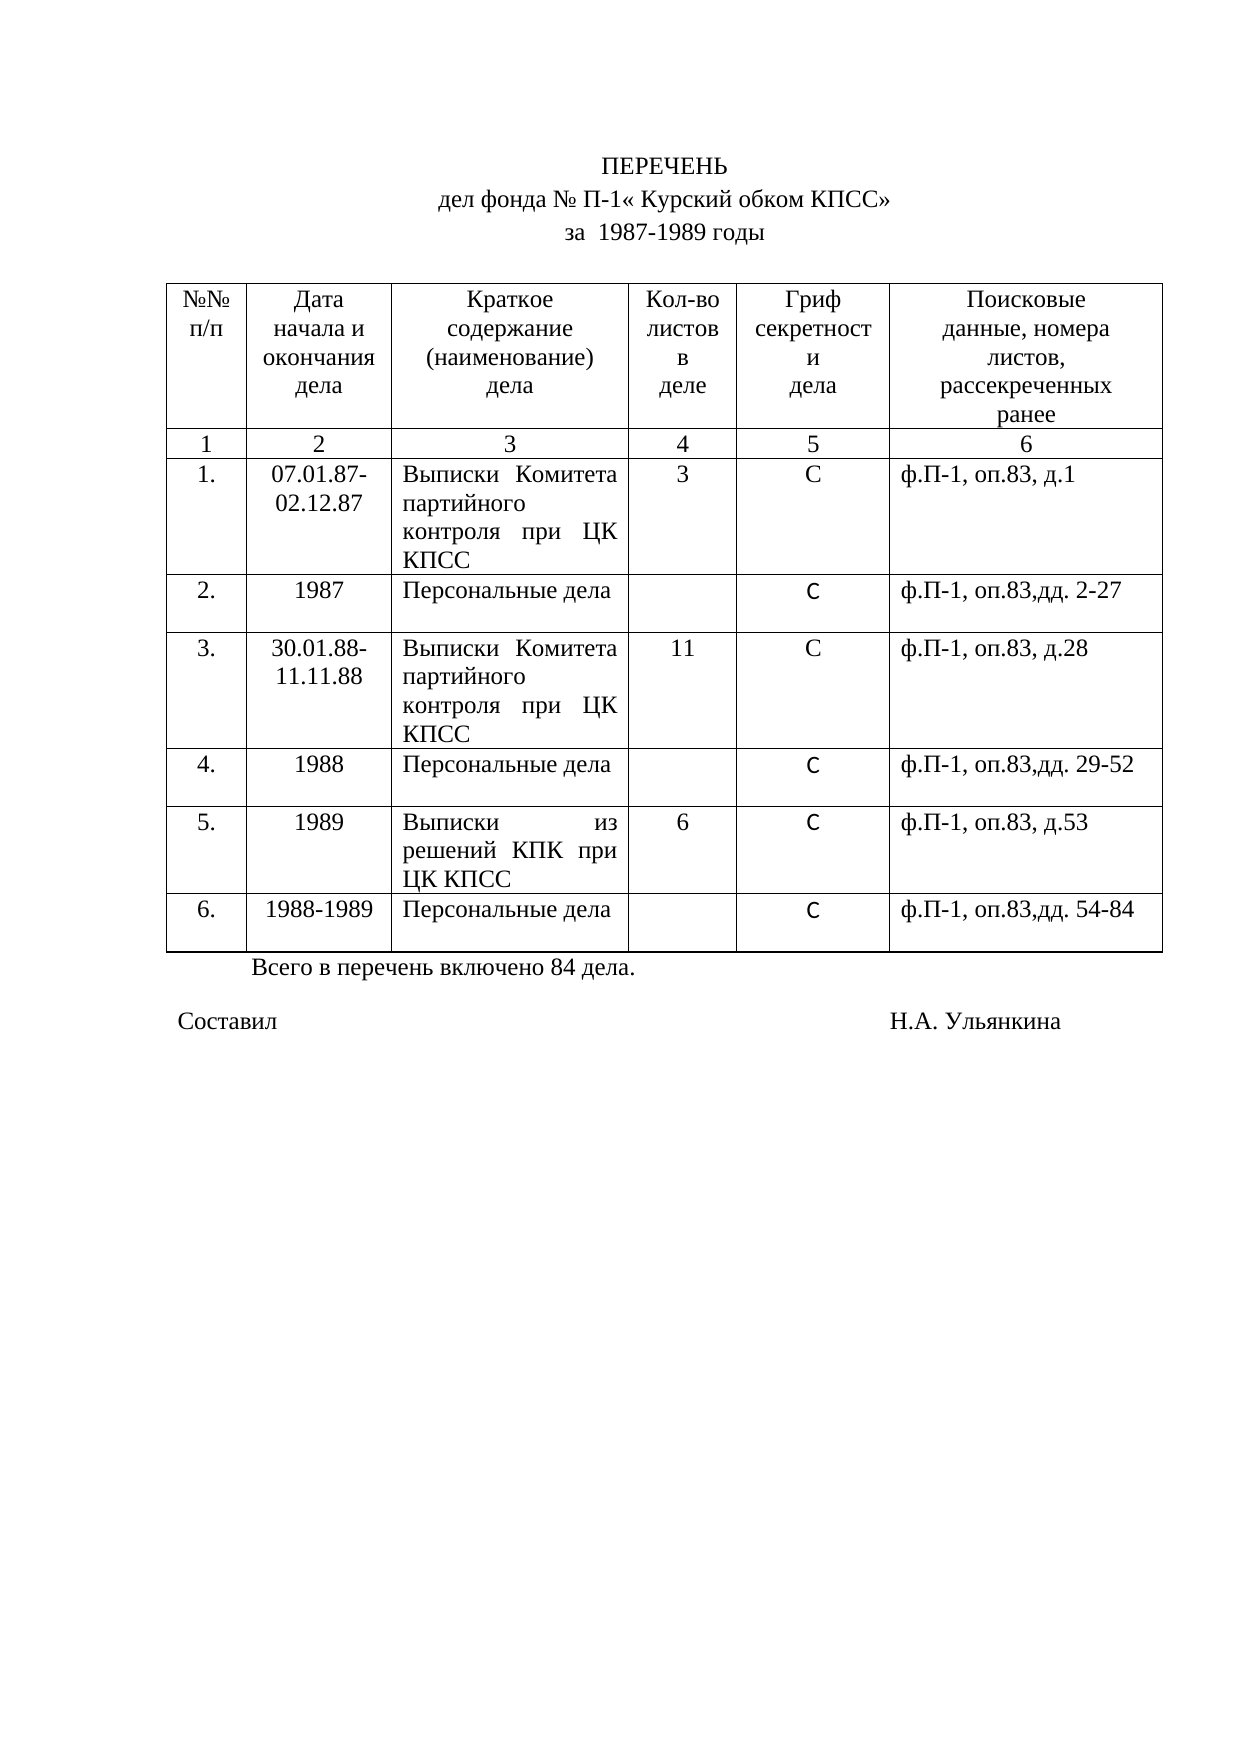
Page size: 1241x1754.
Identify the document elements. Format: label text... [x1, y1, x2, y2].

table_cell 1988-1989 [247, 894, 391, 951]
table_header Дата начала и окончания дела [247, 284, 391, 428]
table_cell 3. [167, 633, 246, 748]
table_cell 5. [167, 807, 246, 893]
table_cell 6 [629, 807, 736, 893]
table_cell 11 [629, 633, 736, 748]
table_cell С [737, 633, 889, 748]
table_cell 2. [167, 575, 246, 632]
table_cell С [737, 807, 889, 893]
table_cell ф.П-1, оп.83,дд. 2-27 [890, 575, 1162, 632]
table_cell ф.П-1, оп.83, д.1 [890, 459, 1162, 574]
table_cell 3 [392, 429, 628, 458]
table_cell 30.01.88- 11.11.88 [247, 633, 391, 748]
table_cell Выписки из решений КПК при ЦК КПСС [392, 807, 628, 893]
text Составил Н.А. Ульянкина [177, 1006, 1152, 1035]
text дел фонда № П-1« Курский обком КПСС» [177, 184, 1152, 213]
table_cell 3 [629, 459, 736, 574]
text за 1987-1989 годы [177, 217, 1152, 246]
table_cell С [737, 894, 889, 951]
table_cell ф.П-1, оп.83,дд. 29-52 [890, 749, 1162, 806]
table_cell ф.П-1, оп.83, д.28 [890, 633, 1162, 748]
table_header Кол-во листов в деле [629, 284, 736, 428]
text ПЕРЕЧЕНЬ [177, 151, 1152, 180]
table_cell 2 [247, 429, 391, 458]
table_cell 1 [167, 429, 246, 458]
table_header Гриф секретности дела [737, 284, 889, 428]
table_cell ф.П-1, оп.83,дд. 54-84 [890, 894, 1162, 951]
table_cell 6. [167, 894, 246, 951]
table_cell Выписки Комитета партийного контроля при ЦК КПСС [392, 633, 628, 748]
table_cell Персональные дела [392, 575, 628, 632]
table_cell С [737, 749, 889, 806]
table_cell 1989 [247, 807, 391, 893]
table_cell 4 [629, 429, 736, 458]
table_cell 4. [167, 749, 246, 806]
table_cell Персональные дела [392, 894, 628, 951]
table_cell [629, 749, 736, 806]
table_cell 07.01.87- 02.12.87 [247, 459, 391, 574]
table_cell ф.П-1, оп.83, д.53 [890, 807, 1162, 893]
table_cell 1. [167, 459, 246, 574]
table_header Краткое содержание (наименование) дела [392, 284, 628, 428]
table_cell Персональные дела [392, 749, 628, 806]
table_cell С [737, 459, 889, 574]
text Всего в перечень включено 84 дела. [177, 953, 1152, 981]
table_cell [629, 575, 736, 632]
table_cell С [737, 575, 889, 632]
table_header №№ п/п [167, 284, 246, 428]
table_cell [629, 894, 736, 951]
table_header Поисковые данные, номера листов, рассекреченных ранее [890, 284, 1162, 428]
table_cell 5 [737, 429, 889, 458]
table_cell Выписки Комитета партийного контроля при ЦК КПСС [392, 459, 628, 574]
table_cell 1988 [247, 749, 391, 806]
table_cell 6 [890, 429, 1162, 458]
table_cell 1987 [247, 575, 391, 632]
